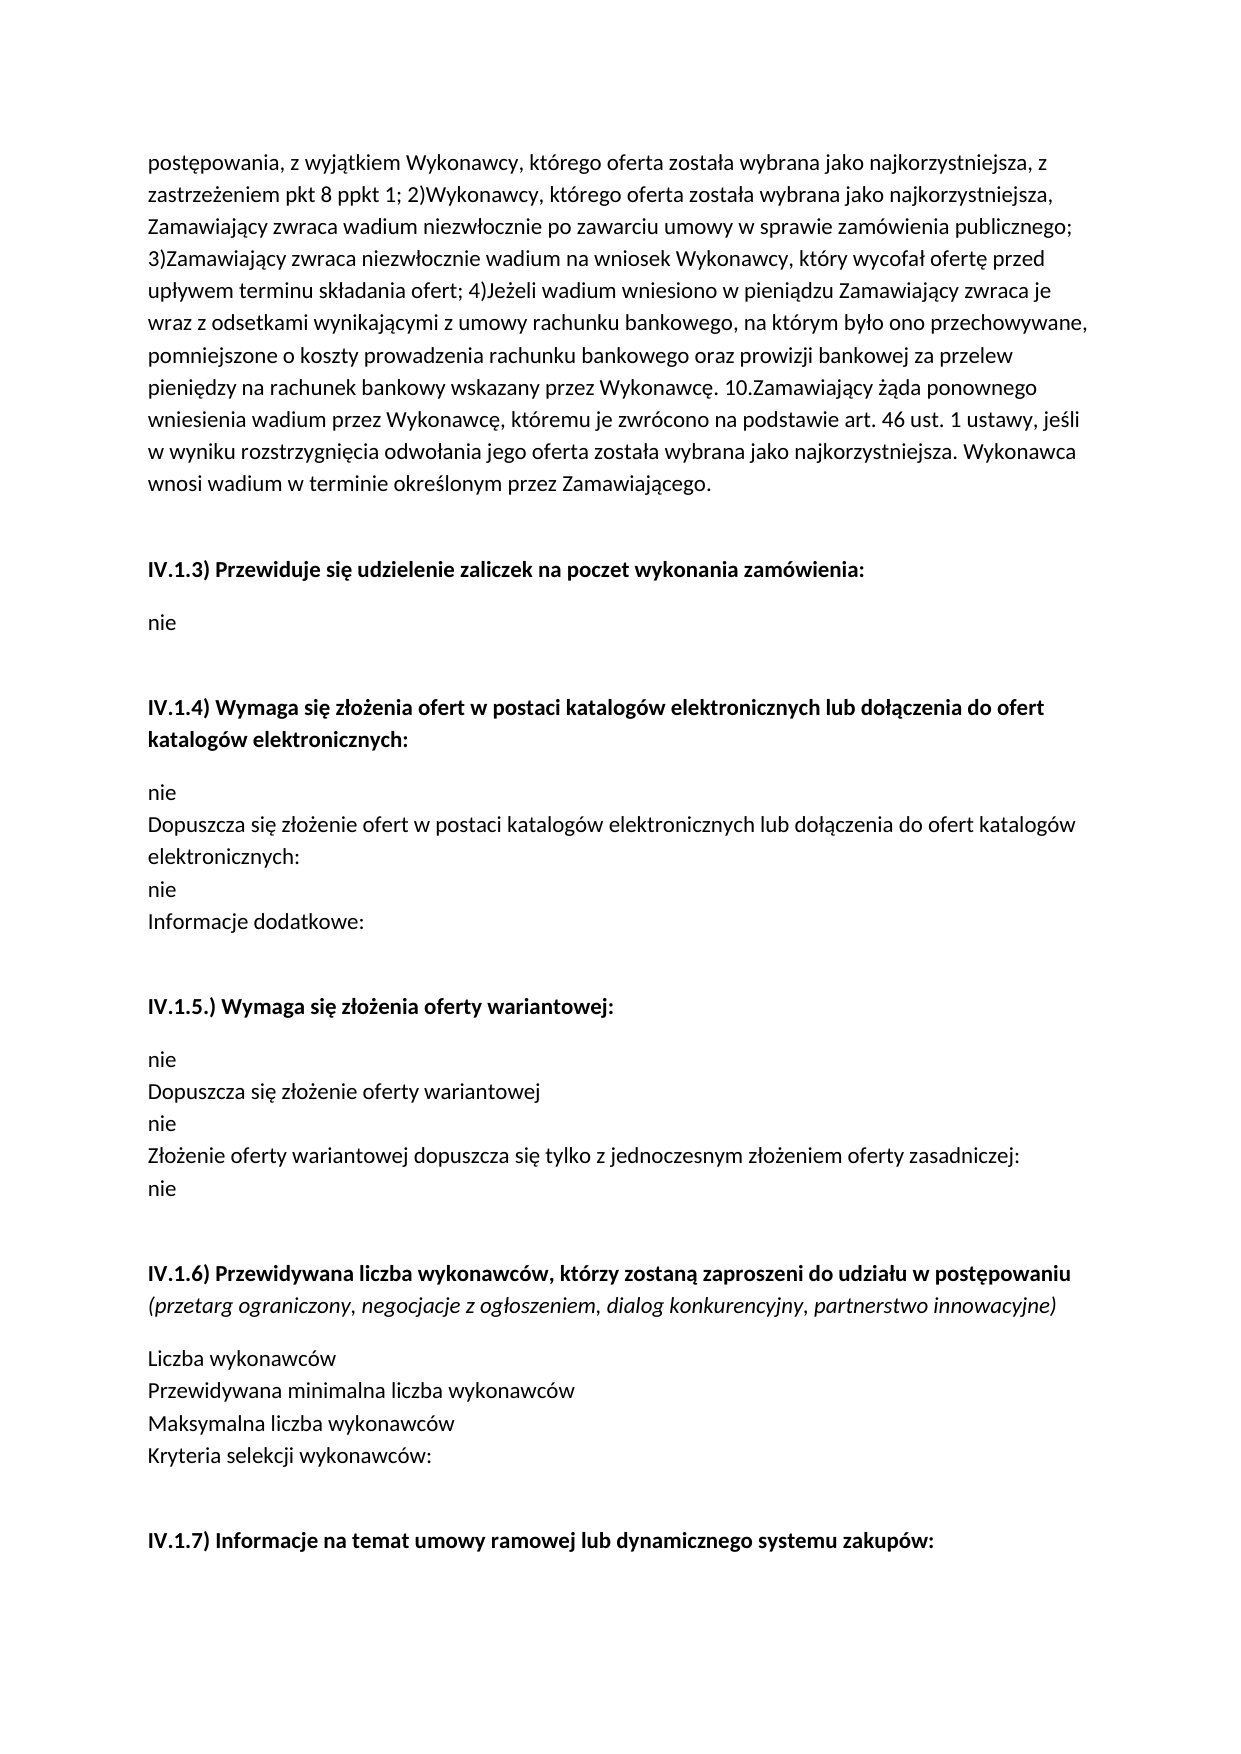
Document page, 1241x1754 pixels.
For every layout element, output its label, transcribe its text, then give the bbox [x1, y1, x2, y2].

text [148, 148, 1093, 497]
text Liczba wykonawców Przewidywana minimalna liczba wykonawców Maksymalna liczba wykonawców Kryteria selekcji wykonawców: [148, 1344, 1093, 1469]
text nie Dopuszcza się złożenie ofert w postaci katalogów elektronicznych lub dołączenia do ofert katalogów elektronicznych: nie Informacje dodatkowe: [148, 778, 1093, 935]
text IV.1.7) Informacje na temat umowy ramowej lub dynamicznego systemu zakupów: [148, 1494, 1093, 1554]
text nie [148, 608, 1093, 636]
text IV.1.3) Przewiduje się udzielenie zaliczek na poczet wykonania zamówienia: [148, 522, 1093, 583]
text IV.1.6) Przewidywana liczba wykonawców, którzy zostaną zaproszeni do udziału w postępowaniu (przetarg ograniczony, negocjacje z ogłoszeniem, dialog konkurencyjny, partnerstwo innowacyjne) [148, 1227, 1093, 1319]
text IV.1.5.) Wymaga się złożenia oferty wariantowej: [148, 960, 1093, 1020]
text nie Dopuszcza się złożenie oferty wariantowej nie Złożenie oferty wariantowej dopuszcza się tylko z jednoczesnym złożeniem oferty zasadniczej: nie [148, 1045, 1093, 1202]
text IV.1.4) Wymaga się złożenia ofert w postaci katalogów elektronicznych lub dołączenia do ofert katalogów elektronicznych: [148, 661, 1093, 753]
